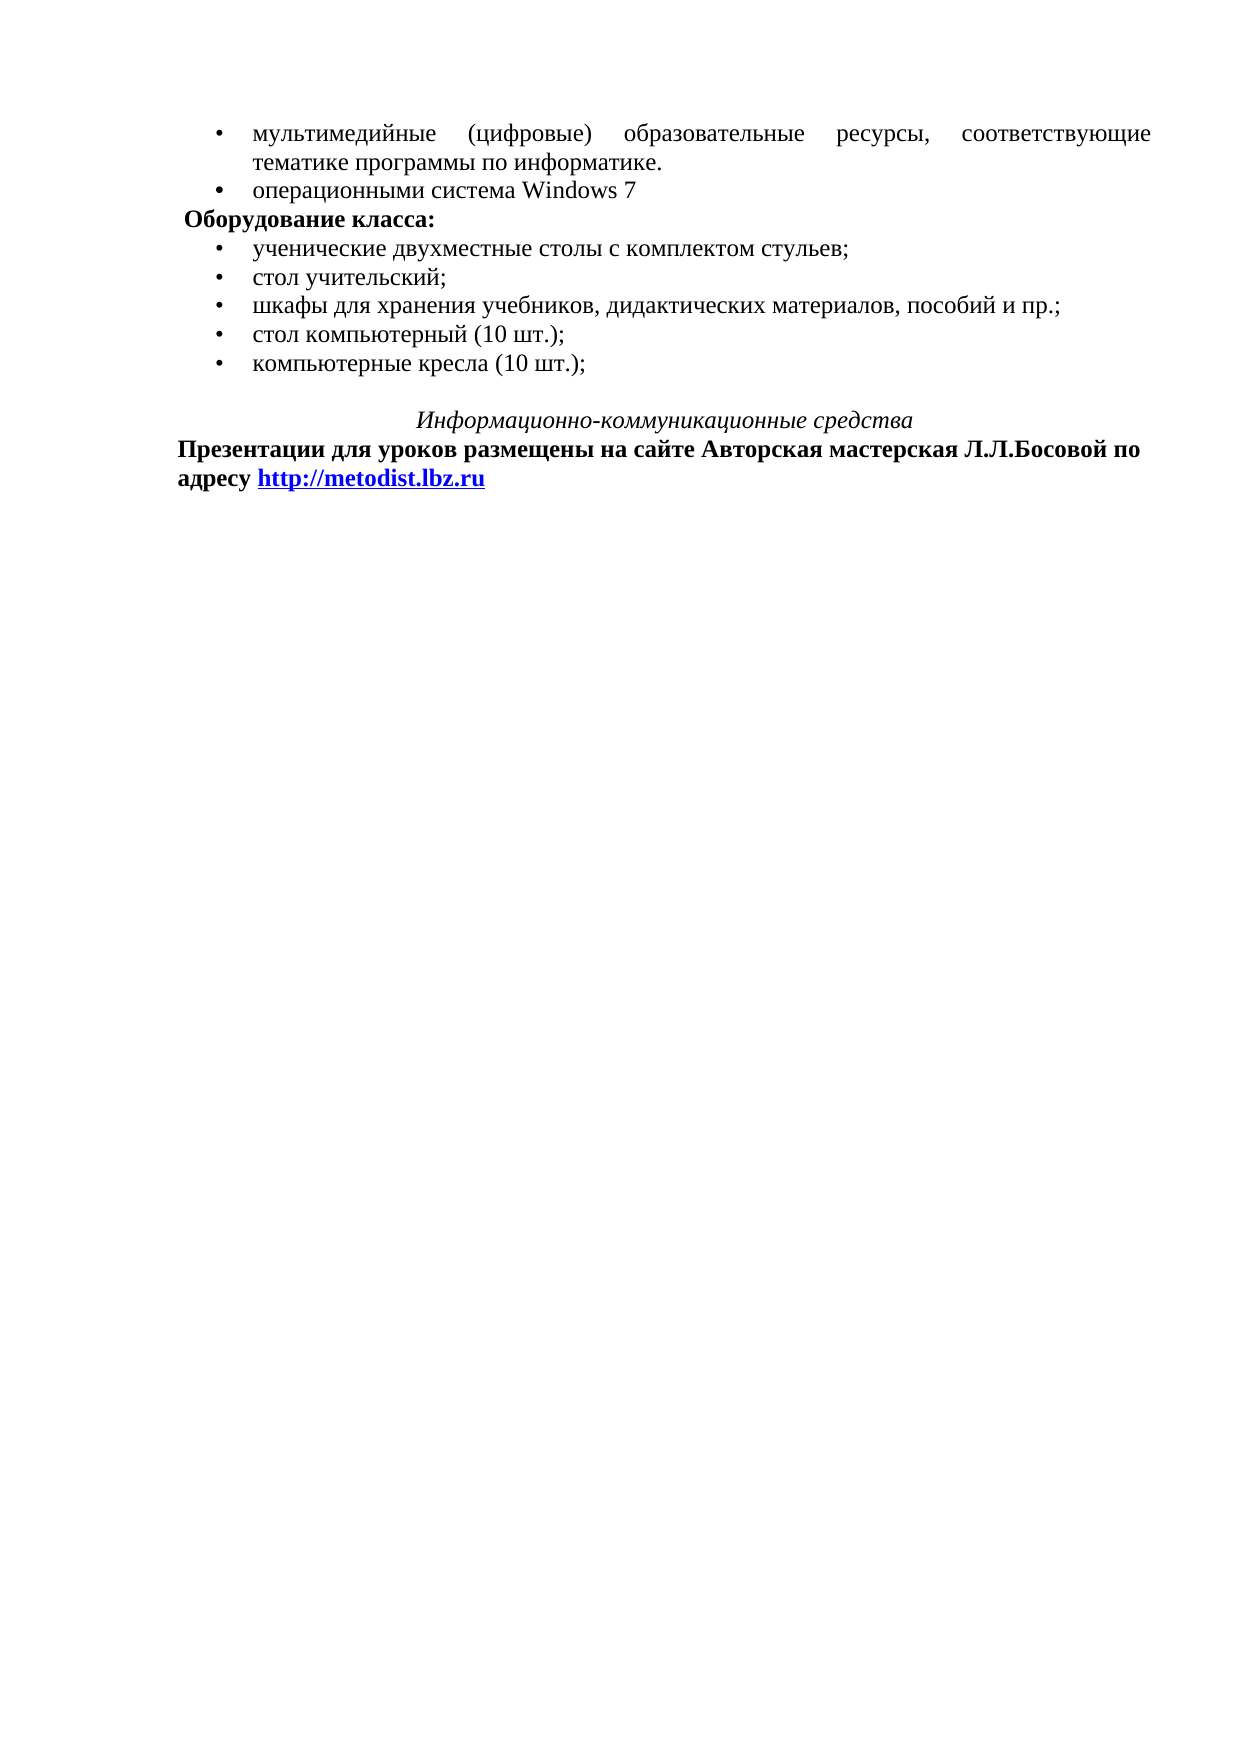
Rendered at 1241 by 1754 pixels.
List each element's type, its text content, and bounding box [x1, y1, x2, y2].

list операционными система Windows 7 [215, 176, 1152, 204]
text Презентации для уроков размещены на сайте Авторская мастерская Л.Л.Босовой по адресу http://metodist.lbz.ru [177, 434, 1152, 492]
text Оборудование класса: [177, 204, 1152, 233]
list стол учительский; [215, 262, 1152, 291]
list шкафы для хранения учебников, дидактических материалов, пособий и пр.; [215, 291, 1152, 319]
list ученические двухместные столы с комплектом стульев; [215, 233, 1152, 262]
text Информационно-коммуникационные средства [177, 406, 1152, 434]
list компьютерные кресла (10 шт.); [215, 348, 1152, 377]
list стол компьютерный (10 шт.); [215, 319, 1152, 348]
list мультимедийные (цифровые) образовательные ресурсы, соответствующие тематике программы по информатике. [215, 118, 1152, 176]
